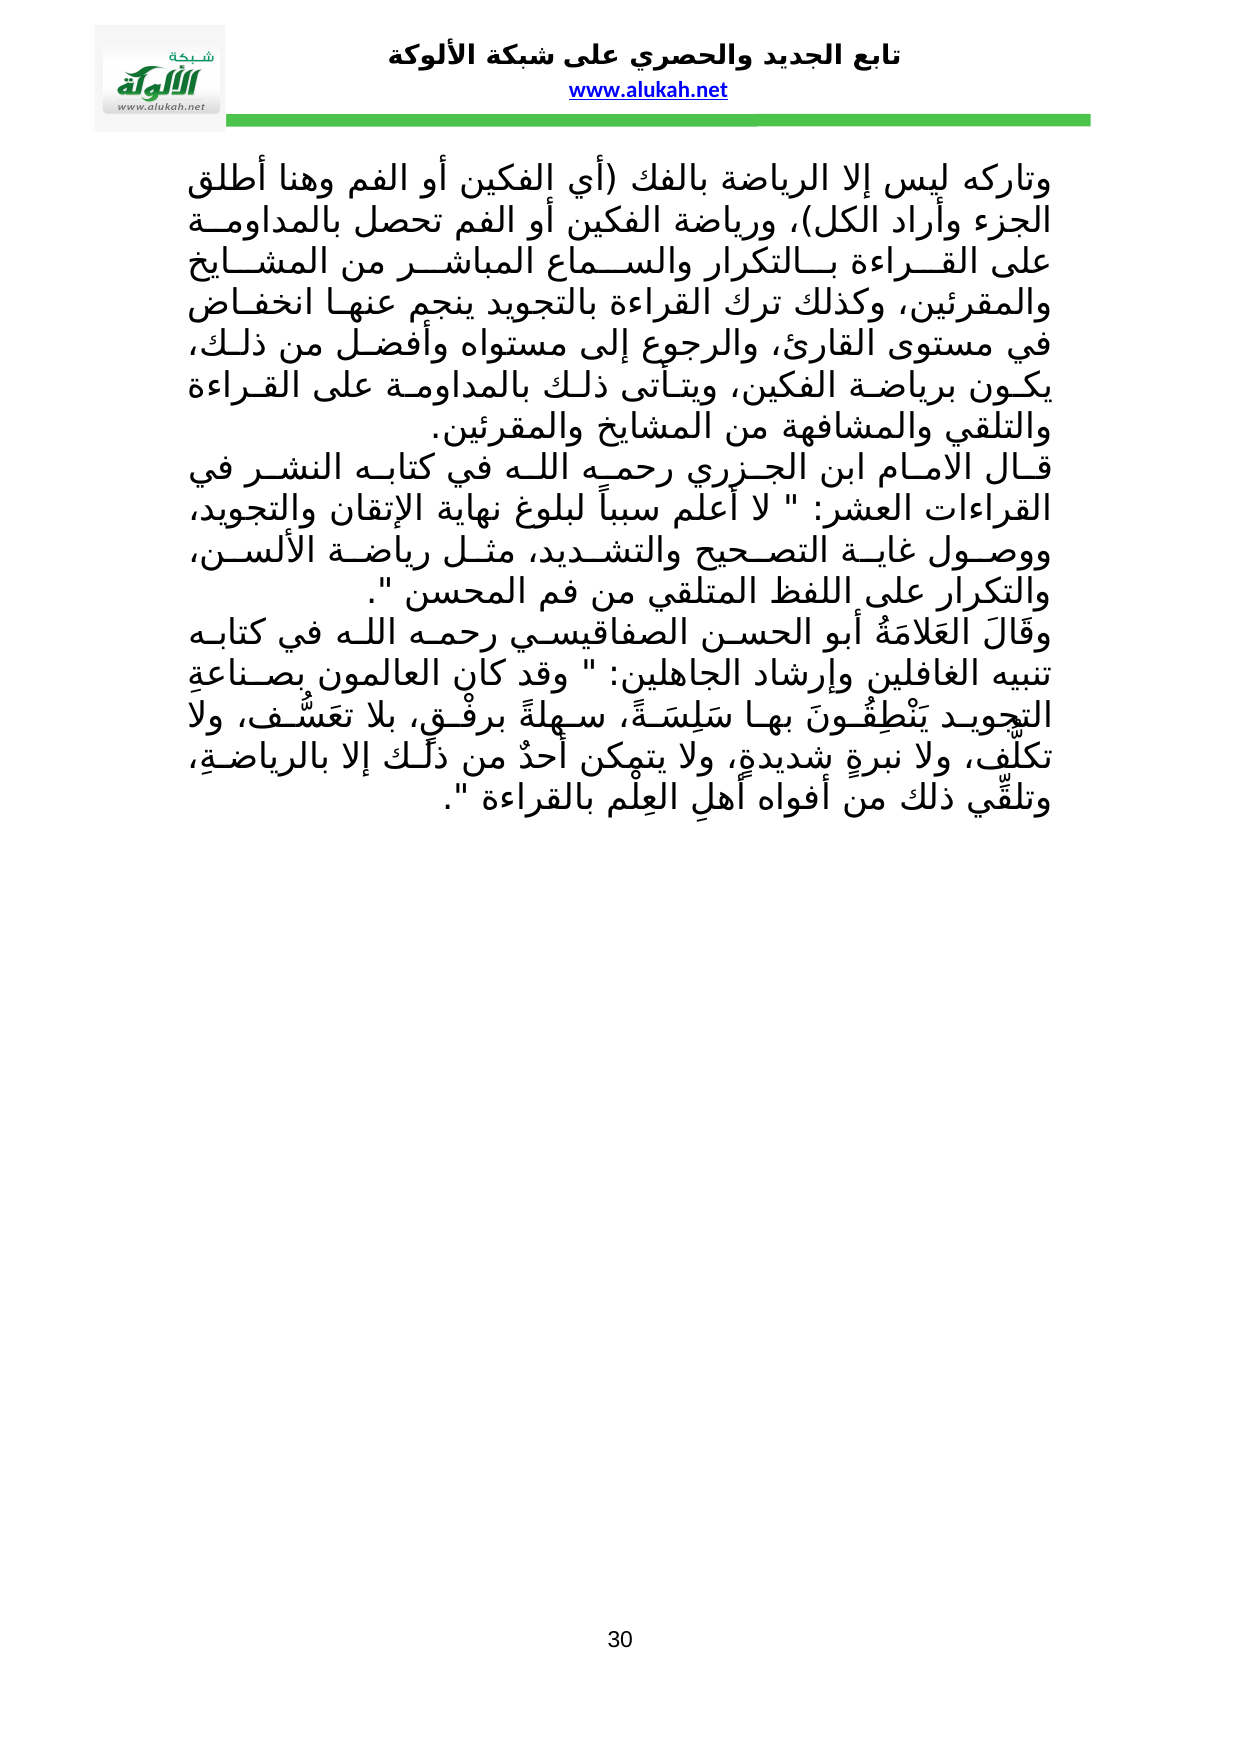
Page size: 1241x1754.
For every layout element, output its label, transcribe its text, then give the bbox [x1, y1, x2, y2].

list وقَالَ العَلامَةُ أبو الحسن الصفاقيسي رحمه الله في كتابه تنبيه الغافلين وإرشاد الجاهلين: " وقد كان العالمون بصناعةِ التجويد يَنْطِقُونَ بها سَلِسَةً، سهلةً برفْقٍ، بلا تعَسُّف، ولا تكلُّف، ولا نبرةٍ شديدةٍ، ولا يتمكن أحدٌ من ذلك إلا بالرياضةِ، وتلقِّي ذلك من أفواه أهلِ العِلْم بالقراءة ". [187, 612, 1053, 818]
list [187, 158, 1053, 447]
list قال الامام ابن الجزري رحمه الله في كتابه النشر في القراءات العشر: " لا أعلم سبباً لبلوغ نهاية الإتقان والتجويد، ووصول غاية التصحيح والتشديد، مثل رياضة الألسن، والتكرار على اللفظ المتلقي من فم المحسن ". [187, 447, 1053, 612]
